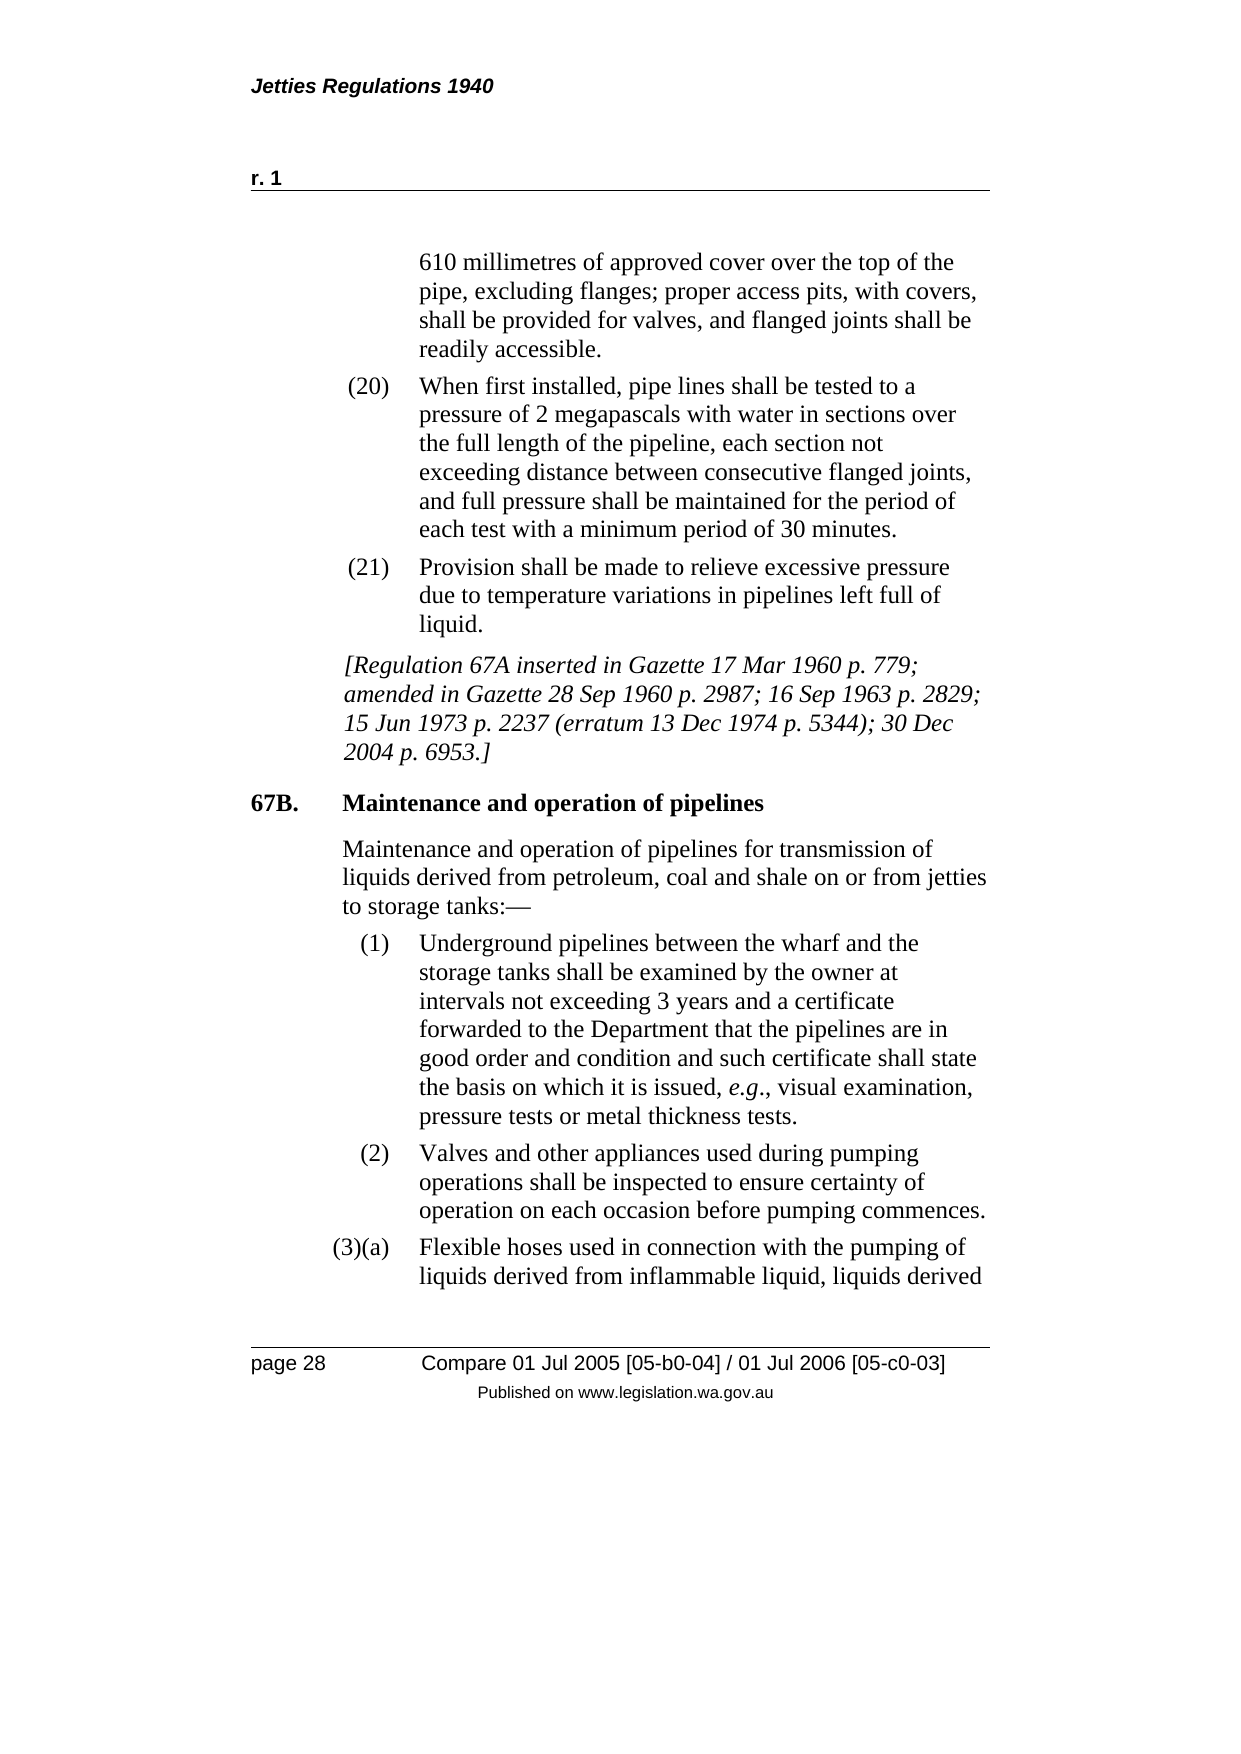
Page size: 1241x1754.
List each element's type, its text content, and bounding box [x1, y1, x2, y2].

text (20) When first installed, pipe lines shall be tested to a pressure of 2 megapascals with water in sections over the full length of the pipeline, each section not exceeding distance between consecutive flanged joints, and full pressure shall be maintained for the period of each test with a minimum period of 30 minutes. [251, 371, 990, 543]
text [251, 247, 990, 362]
subtitle 67B. Maintenance and operation of pipelines [251, 788, 990, 817]
text (1) Underground pipelines between the wharf and the storage tanks shall be examined by the owner at intervals not exceeding 3 years and a certificate forwarded to the Department that the pipelines are in good order and condition and such certificate shall state the basis on which it is issued, e.g., visual examination, pressure tests or metal thickness tests. [251, 928, 990, 1129]
text [Regulation 67A inserted in Gazette 17 Mar 1960 p. 779; amended in Gazette 28 Sep 1960 p. 2987; 16 Sep 1963 p. 2829; 15 Jun 1973 p. 2237 (erratum 13 Dec 1974 p. 5344); 30 Dec 2004 p. 6953.] [251, 650, 990, 765]
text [251, 1232, 990, 1290]
text (21) Provision shall be made to relieve excessive pressure due to temperature variations in pipelines left full of liquid. [251, 552, 990, 638]
text Maintenance and operation of pipelines for transmission of liquids derived from petroleum, coal and shale on or from jetties to storage tanks:— [251, 834, 990, 920]
text (2) Valves and other appliances used during pumping operations shall be inspected to ensure certainty of operation on each occasion before pumping commences. [251, 1138, 990, 1224]
